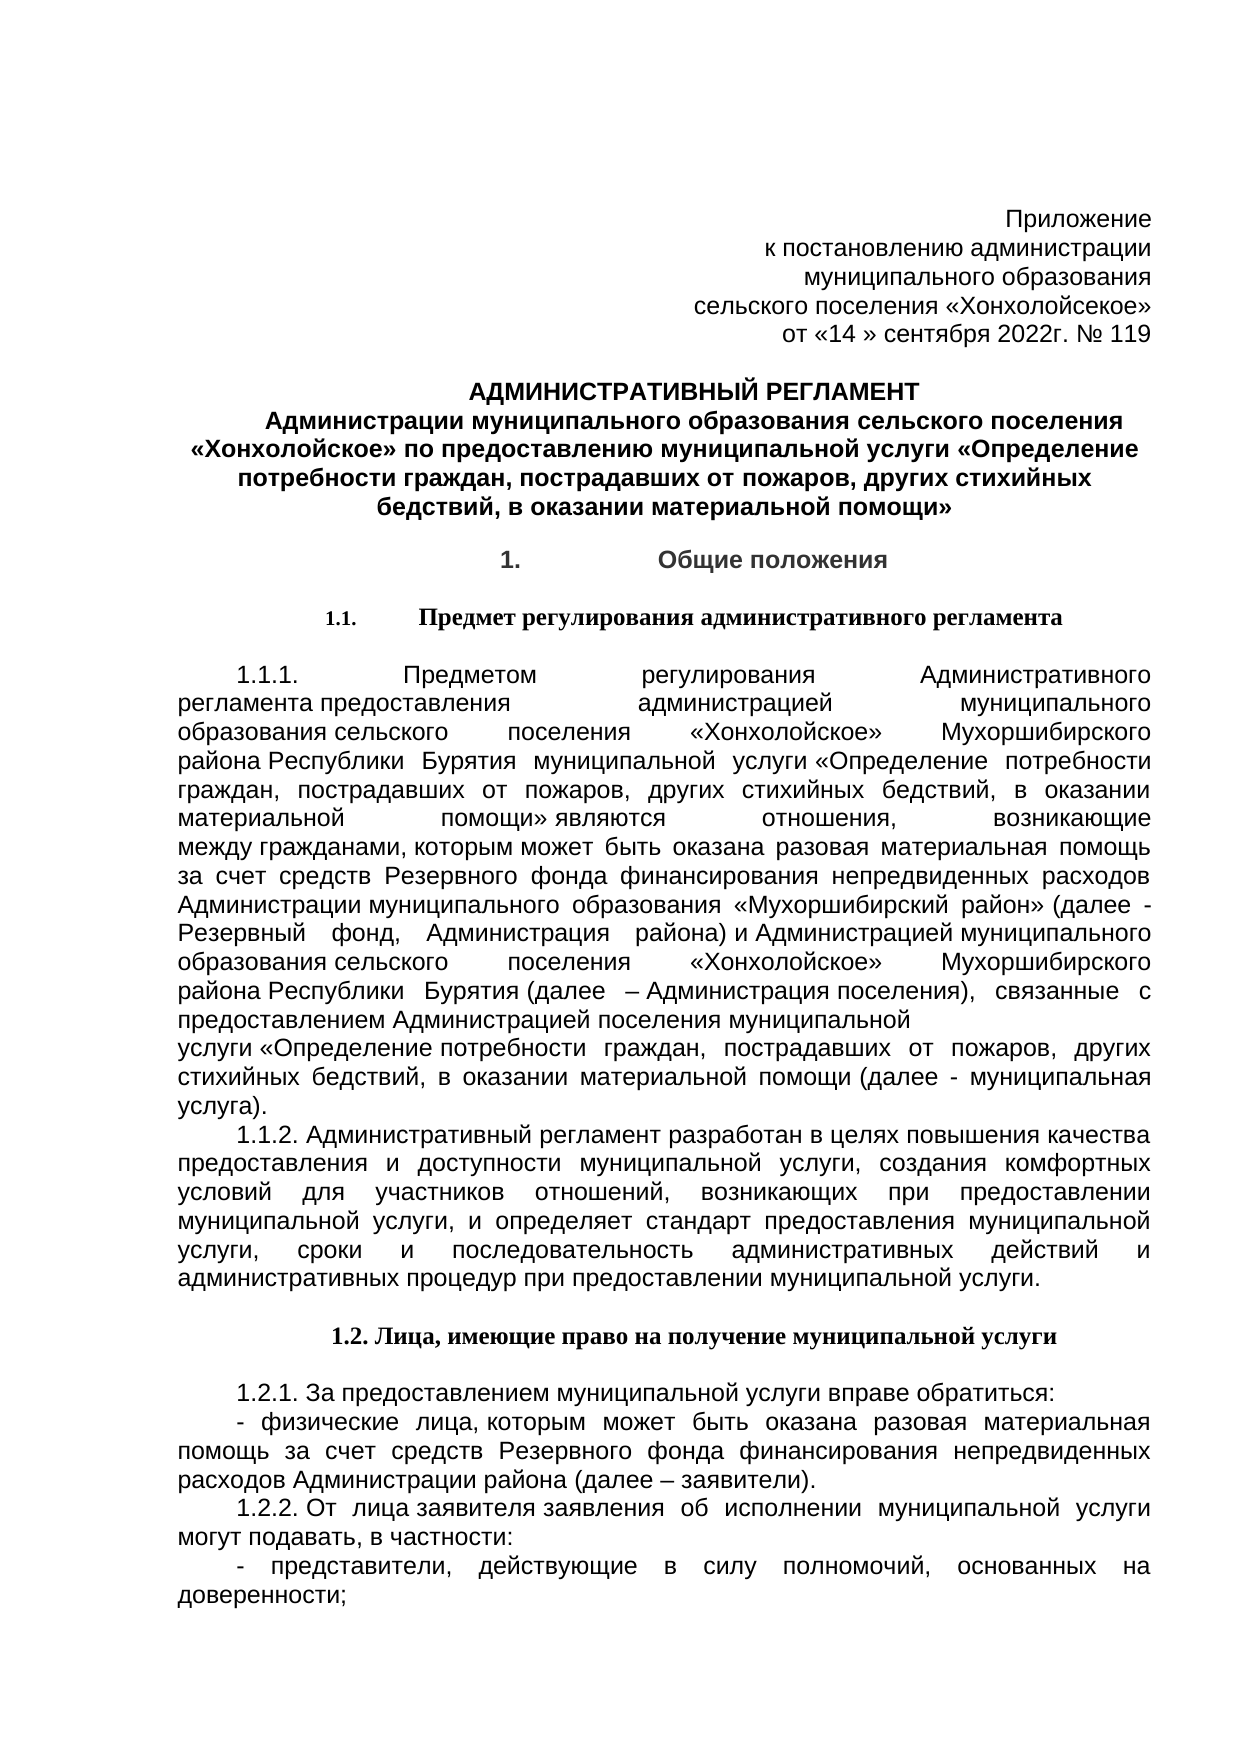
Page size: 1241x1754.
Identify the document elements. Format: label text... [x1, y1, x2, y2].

text АДМИНИСТРАТИВНЫЙ РЕГЛАМЕНТ [177, 377, 1152, 406]
text - физические лица, которым может быть оказана разовая материальная помощь за счет средств Резервного фонда финансирования непредвиденных расходов Администрации района (далее – заявители). [177, 1407, 1152, 1493]
text 1.1. Предмет регулирования административного регламента [177, 602, 1152, 631]
text 1.2. Лица, имеющие право на получение муниципальной услуги [177, 1321, 1152, 1349]
text Приложение [177, 204, 1152, 233]
text к постановлению администрации [177, 233, 1152, 262]
list Общие положения [177, 544, 1152, 573]
text 1.1.2. Административный регламент разработан в целях повышения качества предоставления и доступности муниципальной услуги, создания комфортных условий для участников отношений, возникающих при предоставлении муниципальной услуги, и определяет стандарт предоставления муниципальной услуги, сроки и последовательность административных действий и административных процедур при предоставлении муниципальной услуги. [177, 1119, 1152, 1292]
text муниципального образования [177, 262, 1152, 291]
text сельского поселения «Хонхолойсекое» [177, 291, 1152, 319]
text 1.1.1. Предметом регулирования Административного регламента предоставления администрацией муниципального образования сельского поселения «Хонхолойское» Мухоршибирского района Республики Бурятия муниципальной услуги «Определение потребности граждан, пострадавших от пожаров, других стихийных бедствий, в оказании материальной помощи» являются отношения, возникающие между гражданами, которым может быть оказана разовая материальная помощь за счет средств Резервного фонда финансирования непредвиденных расходов Администрации муниципального образования «Мухоршибирский район» (далее - Резервный фонд, Администрация района) и Администрацией муниципального образования сельского поселения «Хонхолойское» Мухоршибирского района Республики Бурятия (далее – Администрация поселения), связанные с предоставлением Администрацией поселения муниципальной услуги «Определение потребности граждан, пострадавших от пожаров, других стихийных бедствий, в оказании материальной помощи (далее - муниципальная услуга). [177, 659, 1152, 1119]
text от «14 » сентября 2022г. № 119 [177, 319, 1152, 348]
text 1.2.1. За предоставлением муниципальной услуги вправе обратиться: [177, 1378, 1152, 1407]
text - представители, действующие в силу полномочий, основанных на доверенности; [177, 1551, 1152, 1608]
text Администрации муниципального образования сельского поселения «Хонхолойское» по предоставлению муниципальной услуги «Определение потребности граждан, пострадавших от пожаров, других стихийных бедствий, в оказании материальной помощи» [177, 406, 1152, 521]
text 1.2.2. От лица заявителя заявления об исполнении муниципальной услуги могут подавать, в частности: [177, 1493, 1152, 1551]
